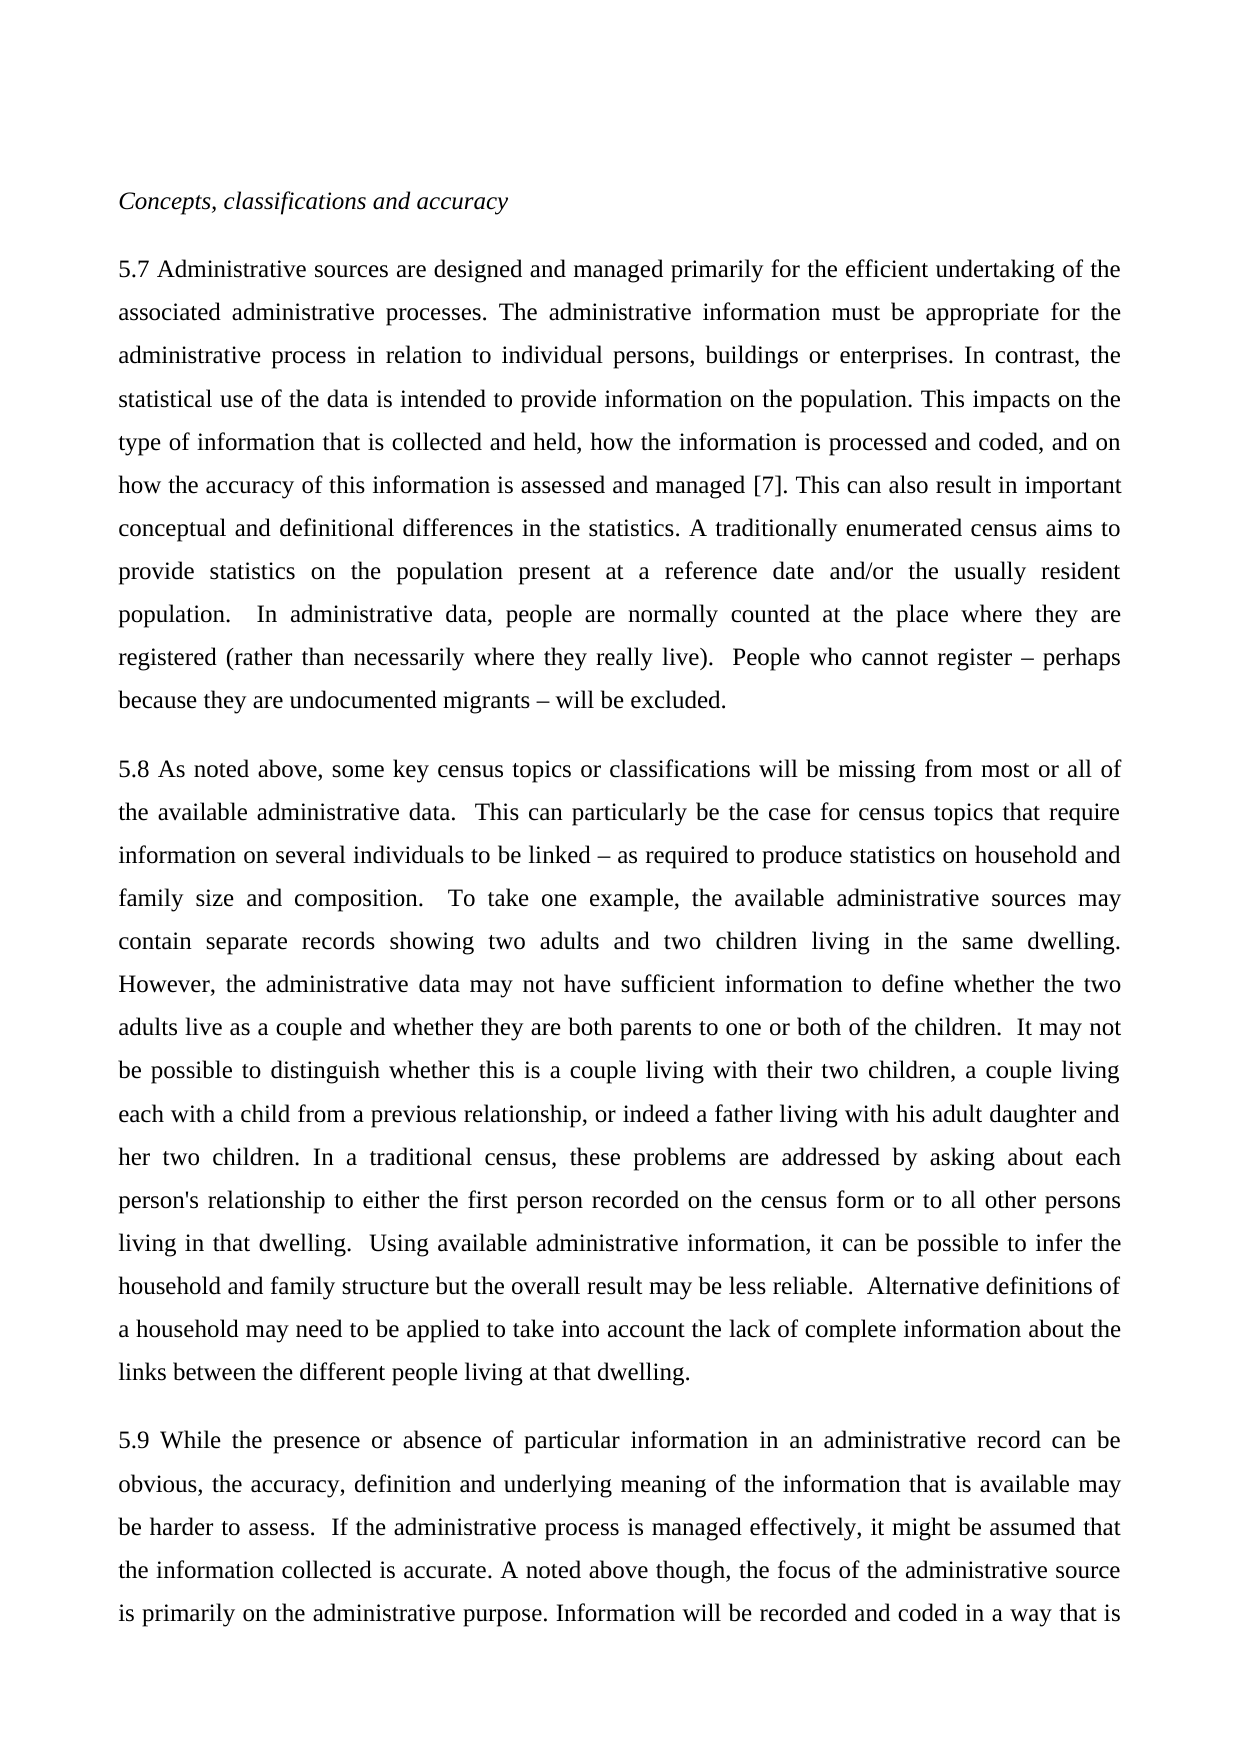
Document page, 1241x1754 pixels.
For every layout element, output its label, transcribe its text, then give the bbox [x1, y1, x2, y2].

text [118, 1426, 1122, 1627]
text 5.7 Administrative sources are designed and managed primarily for the efficient undertaking of the associated administrative processes. The administrative information must be appropriate for the administrative process in relation to individual persons, buildings or enterprises. In contrast, the statistical use of the data is intended to provide information on the population. This impacts on the type of information that is collected and held, how the information is processed and coded, and on how the accuracy of this information is assessed and managed [7]. This can also result in important conceptual and definitional differences in the statistics. A traditionally enumerated census aims to provide statistics on the population present at a reference date and/or the usually resident population. In administrative data, people are normally counted at the place where they are registered (rather than necessarily where they really live). People who cannot register – perhaps because they are undocumented migrants – will be excluded. [118, 254, 1122, 714]
text Concepts, classifications and accuracy [118, 186, 1122, 215]
text 5.8 As noted above, some key census topics or classifications will be missing from most or all of the available administrative data. This can particularly be the case for census topics that require information on several individuals to be linked – as required to produce statistics on household and family size and composition. To take one example, the available administrative sources may contain separate records showing two adults and two children living in the same dwelling. However, the administrative data may not have sufficient information to define whether the two adults live as a couple and whether they are both parents to one or both of the children. It may not be possible to distinguish whether this is a couple living with their two children, a couple living each with a child from a previous relationship, or indeed a father living with his adult daughter and her two children. In a traditional census, these problems are addressed by asking about each person's relationship to either the first person recorded on the census form or to all other persons living in that dwelling. Using available administrative information, it can be possible to infer the household and family structure but the overall result may be less reliable. Alternative definitions of a household may need to be applied to take into account the lack of complete information about the links between the different people living at that dwelling. [118, 754, 1122, 1386]
